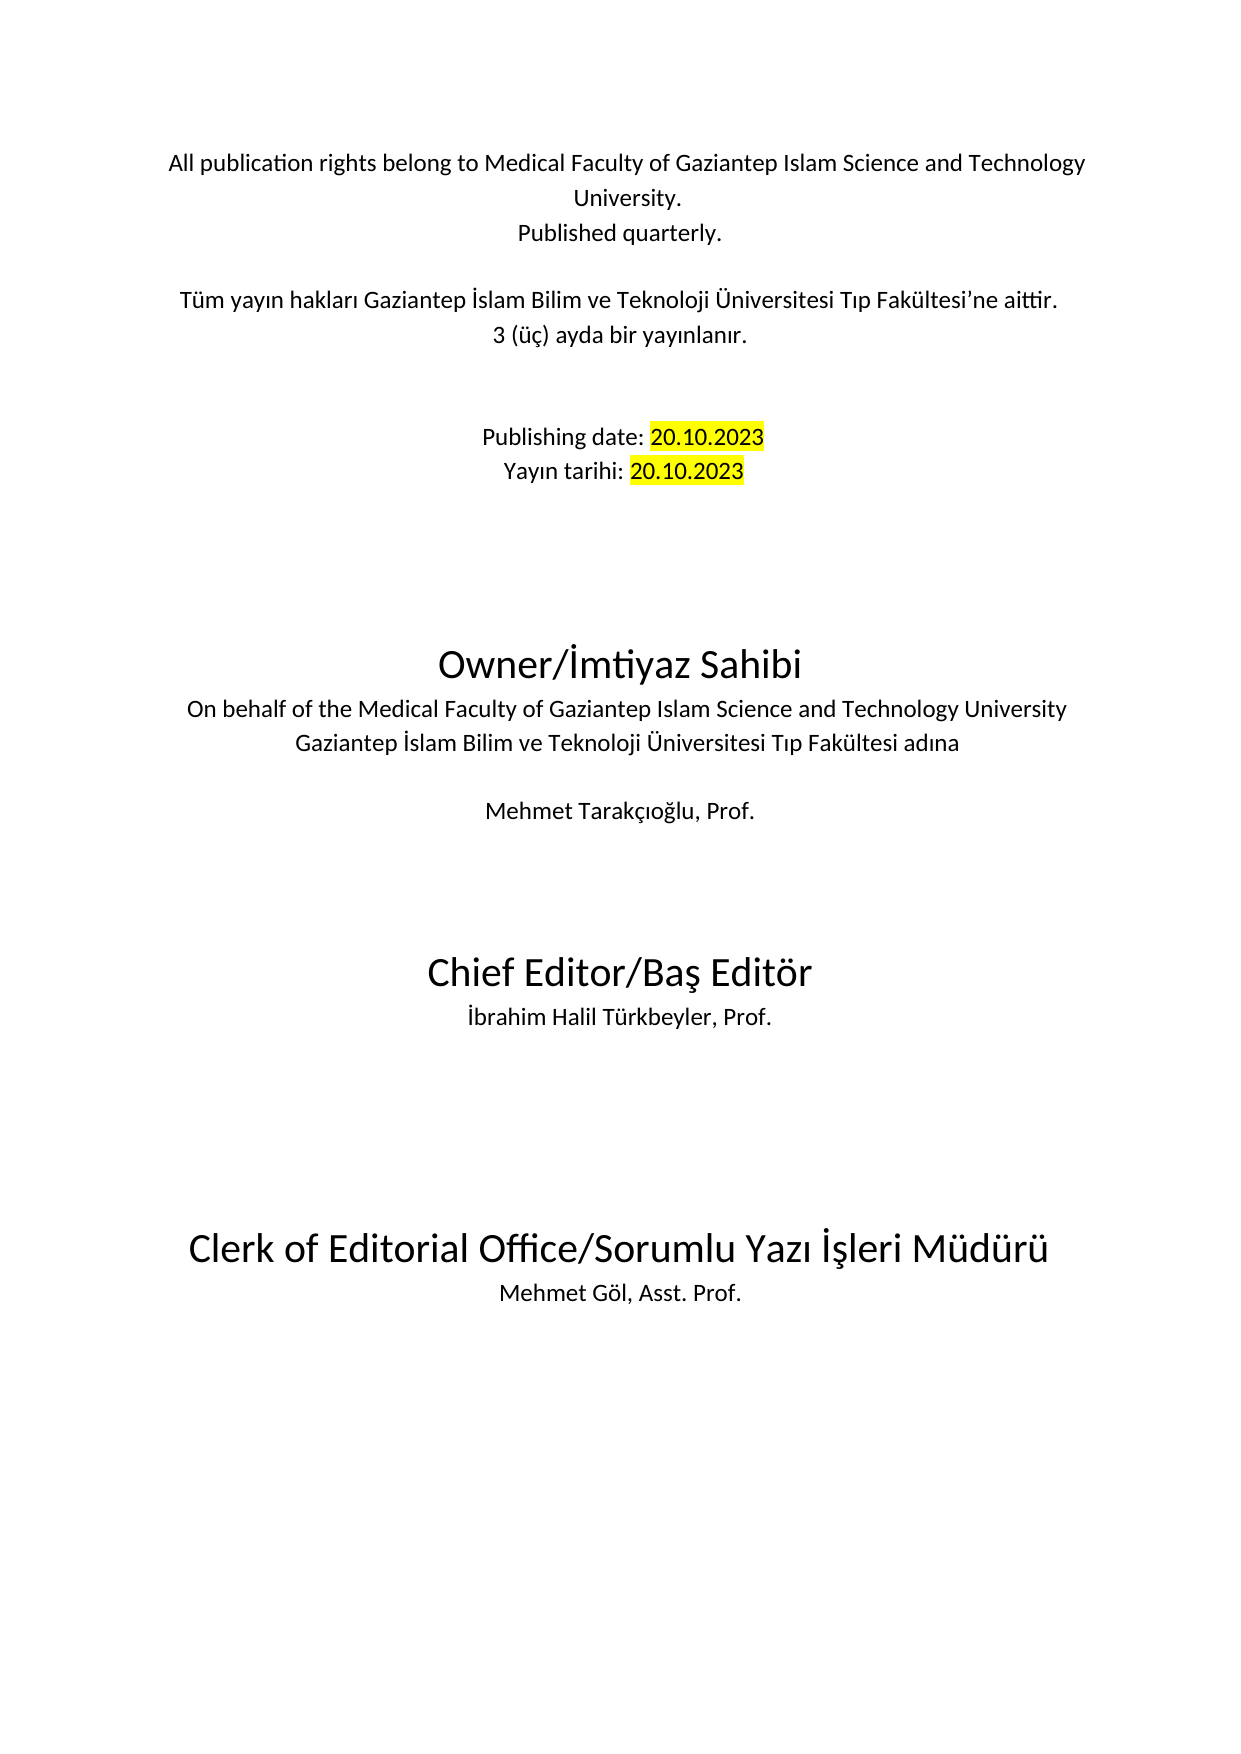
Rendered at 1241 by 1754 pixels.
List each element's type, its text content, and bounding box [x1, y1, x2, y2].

text On behalf of the Medical Faculty of Gaziantep Islam Science and Technology University Gaziantep İslam Bilim ve Teknoloji Üniversitesi Tıp Fakültesi adına [153, 693, 1101, 758]
text All publication rights belong to Medical Faculty of Gaziantep Islam Science and Technology University. [153, 148, 1101, 212]
text Mehmet Göl, Asst. Prof. [153, 1277, 1088, 1308]
text Owner/İmtiyaz Sahibi [153, 638, 1087, 689]
text Mehmet Tarakçıoğlu, Prof. [153, 795, 1087, 825]
text Tüm yayın hakları Gaziantep İslam Bilim ve Teknoloji Üniversitesi Tıp Fakültesi’ne aittir. [179, 284, 1095, 315]
text Chief Editor/Baş Editör [153, 946, 1087, 997]
text Clerk of Editorial Office/Sorumlu Yazı İşleri Müdürü [188, 1222, 1101, 1273]
text Publishing date: 20.10.2023 Yayın tarihi: 20.10.2023 [452, 421, 794, 485]
text 3 (üç) ayda bir yayınlanır. [153, 319, 1087, 350]
text İbrahim Halil Türkbeyler, Prof. [153, 1001, 1087, 1032]
text Published quarterly. [153, 217, 1087, 247]
